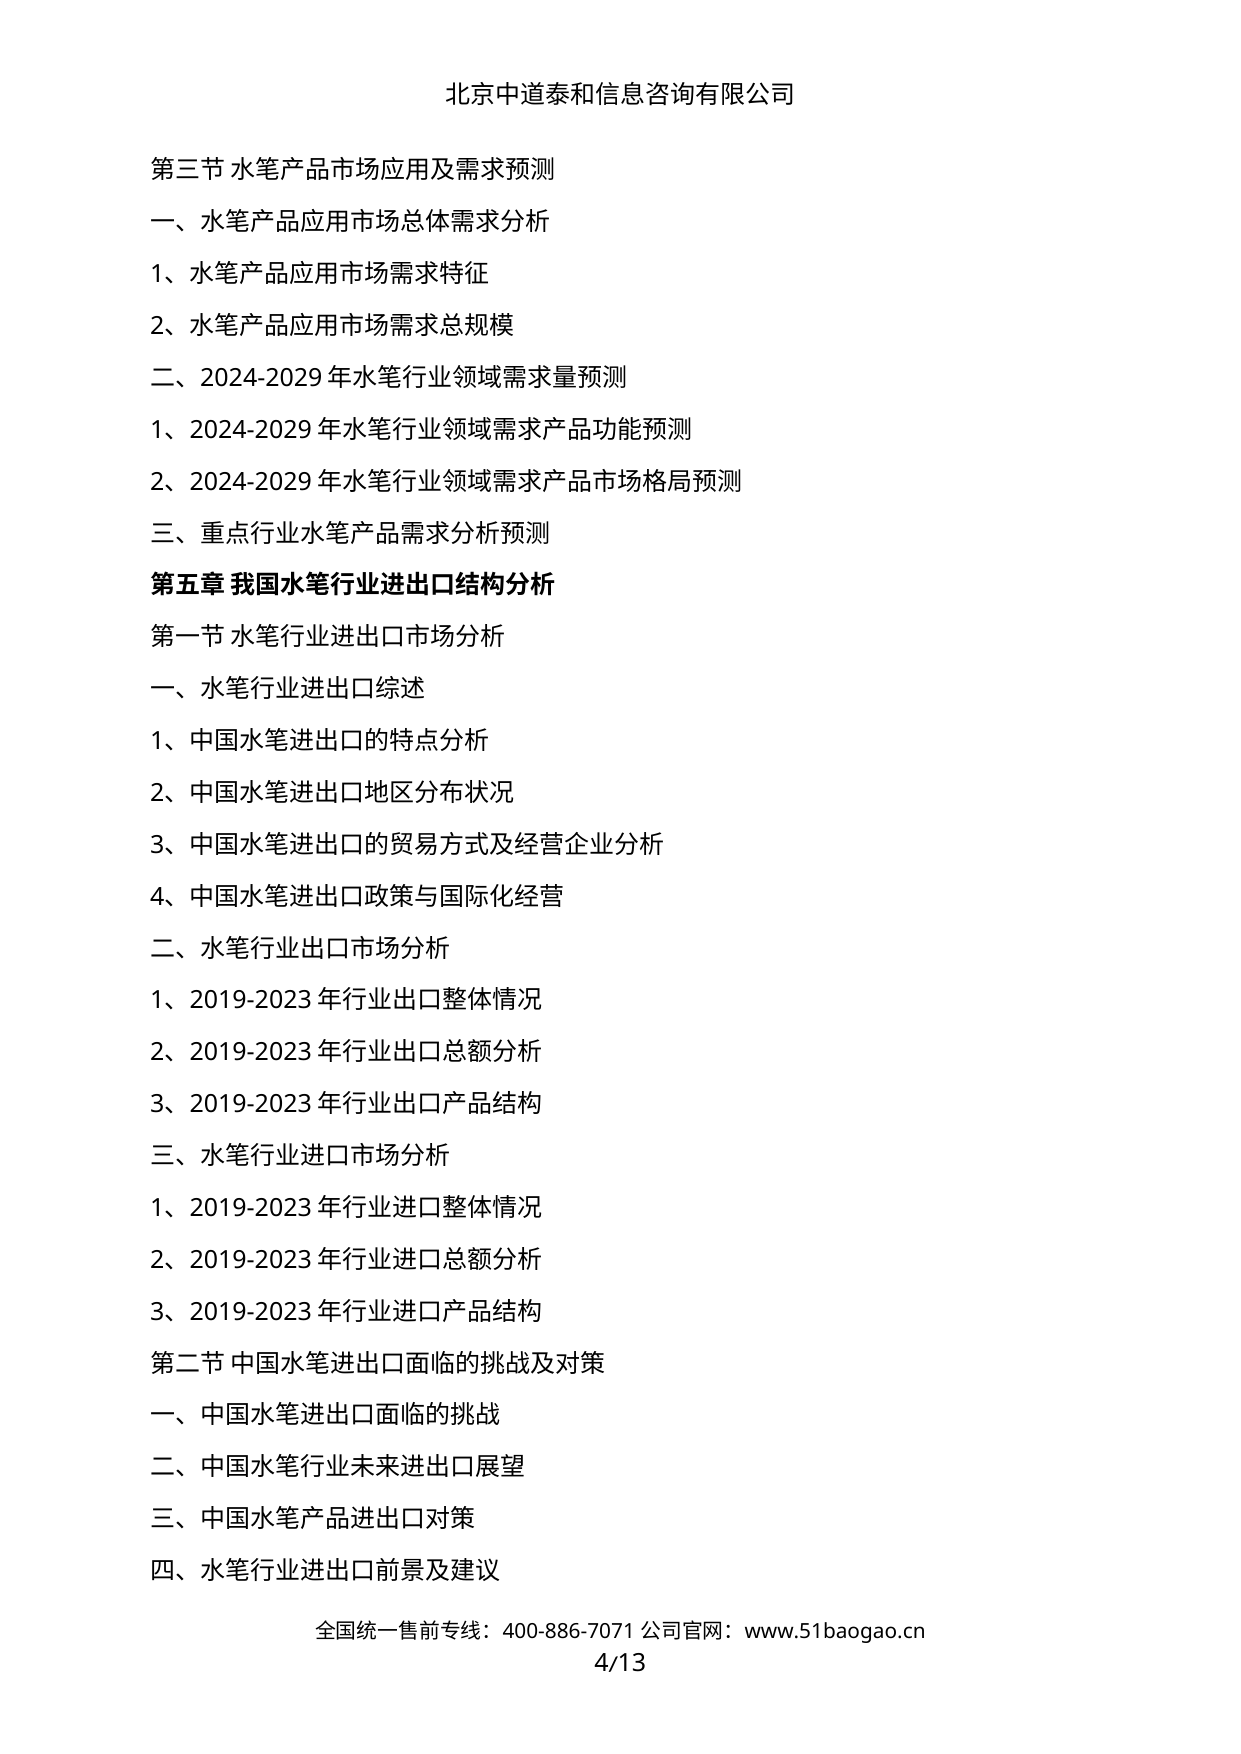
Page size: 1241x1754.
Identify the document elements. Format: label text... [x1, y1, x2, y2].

text 1、水笔产品应用市场需求特征 [150, 254, 1090, 290]
text 2、2024-2029年水笔行业领域需求产品市场格局预测 [150, 461, 1090, 497]
text 2、水笔产品应用市场需求总规模 [150, 306, 1090, 342]
text 1、中国水笔进出口的特点分析 [150, 721, 1090, 757]
text 3、2019-2023年行业进口产品结构 [150, 1291, 1090, 1327]
text 第三节 水笔产品市场应用及需求预测 [150, 150, 1090, 186]
text 第二节 中国水笔进出口面临的挑战及对策 [150, 1343, 1090, 1379]
text 四、水笔行业进出口前景及建议 [150, 1551, 1090, 1587]
text 二、中国水笔行业未来进出口展望 [150, 1447, 1090, 1483]
text 第五章 我国水笔行业进出口结构分析 [150, 565, 1090, 601]
text 二、2024-2029年水笔行业领域需求量预测 [150, 357, 1090, 394]
text 三、水笔行业进口市场分析 [150, 1136, 1090, 1172]
text 3、2019-2023年行业出口产品结构 [150, 1084, 1090, 1120]
text 三、重点行业水笔产品需求分析预测 [150, 513, 1090, 549]
text 2、2019-2023年行业出口总额分析 [150, 1032, 1090, 1068]
text 第一节 水笔行业进出口市场分析 [150, 617, 1090, 653]
text 三、中国水笔产品进出口对策 [150, 1499, 1090, 1535]
text 2、中国水笔进出口地区分布状况 [150, 772, 1090, 809]
text 4、中国水笔进出口政策与国际化经营 [150, 876, 1090, 912]
text 二、水笔行业出口市场分析 [150, 928, 1090, 964]
text 2、2019-2023年行业进口总额分析 [150, 1239, 1090, 1276]
text 1、2019-2023年行业出口整体情况 [150, 980, 1090, 1016]
text 1、2019-2023年行业进口整体情况 [150, 1187, 1090, 1224]
text 一、水笔行业进出口综述 [150, 669, 1090, 705]
text 一、水笔产品应用市场总体需求分析 [150, 202, 1090, 238]
text 一、中国水笔进出口面临的挑战 [150, 1395, 1090, 1431]
text 3、中国水笔进出口的贸易方式及经营企业分析 [150, 824, 1090, 861]
text 1、2024-2029年水笔行业领域需求产品功能预测 [150, 409, 1090, 446]
